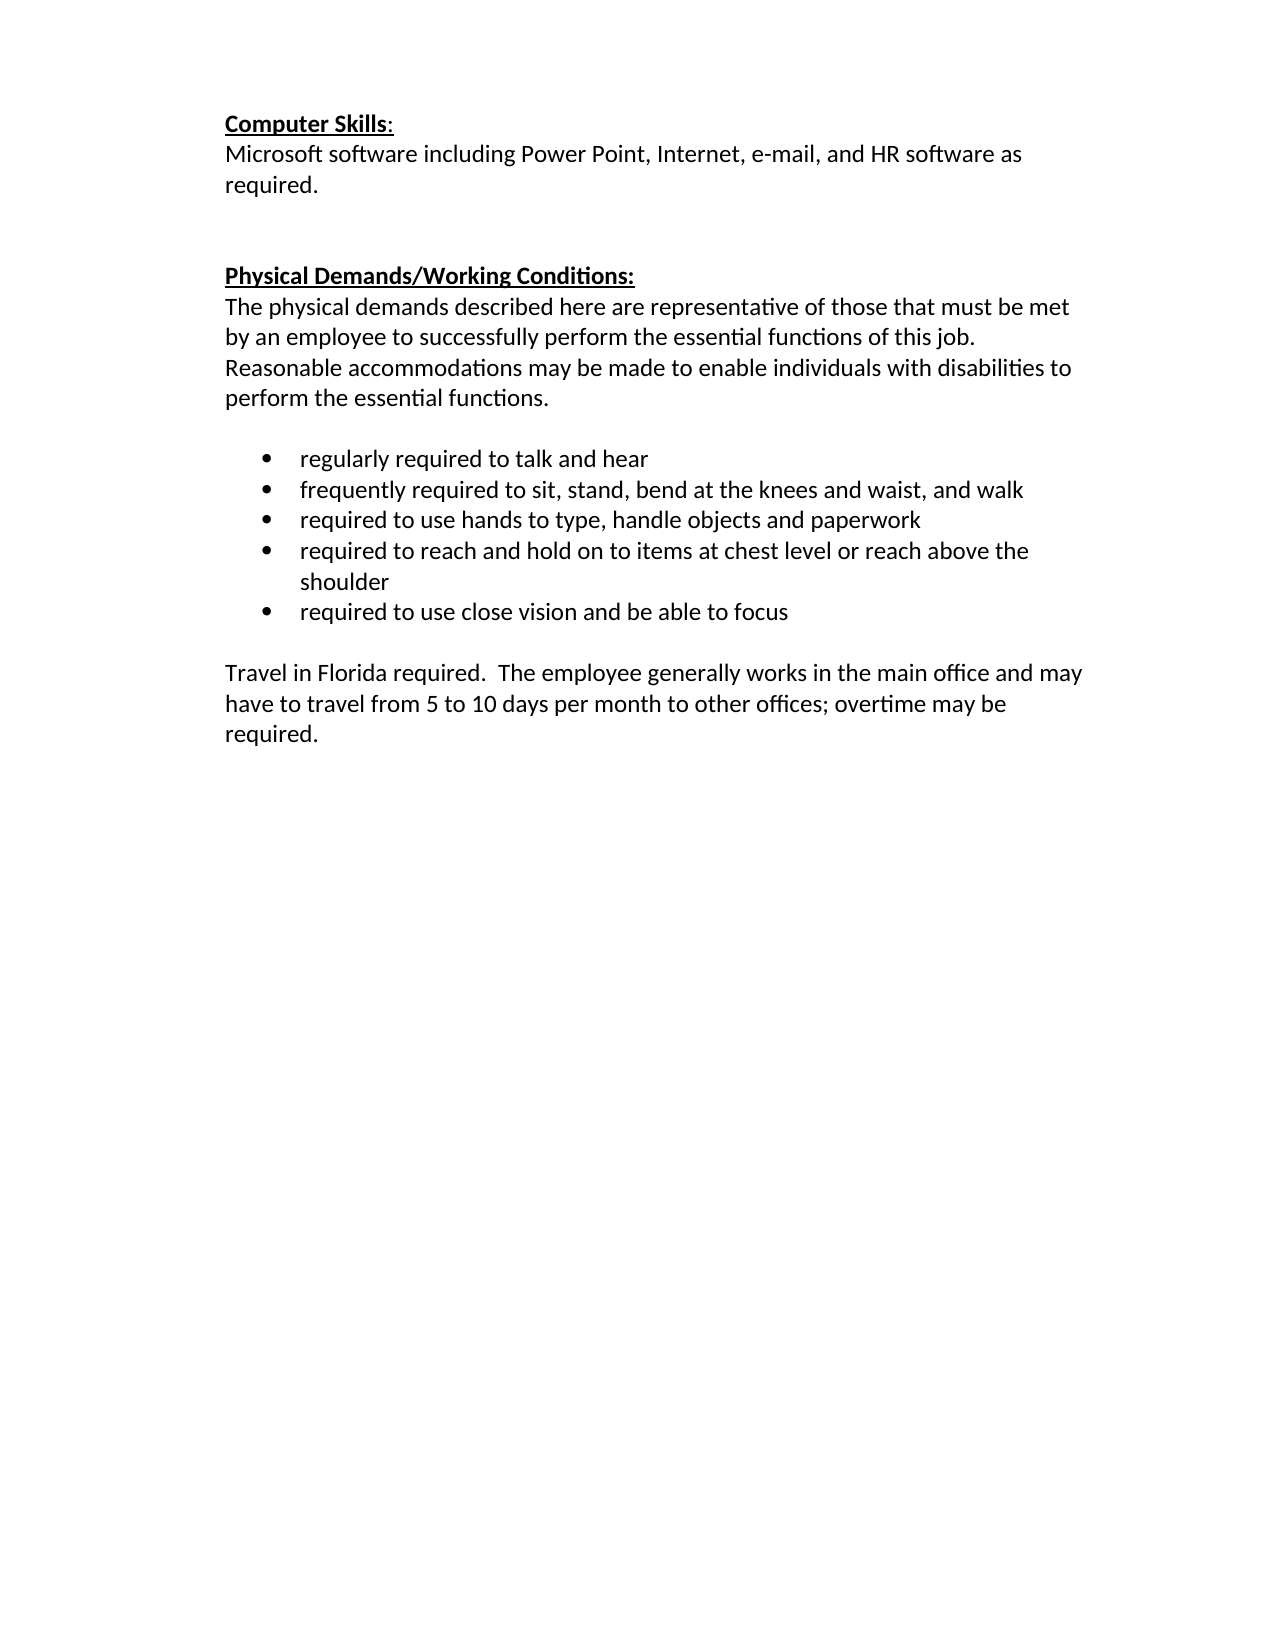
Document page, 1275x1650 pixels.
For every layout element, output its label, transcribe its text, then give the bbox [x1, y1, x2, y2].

text The physical demands described here are representative of those that must be met by an employee to successfully perform the essential functions of this job. Reasonable accommodations may be made to enable individuals with disabilities to perform the essential functions. [225, 291, 1087, 413]
list required to use hands to type, handle objects and paperwork [262, 505, 1087, 535]
text Computer Skills: [225, 108, 1087, 138]
text Travel in Florida required. The employee generally works in the main office and may have to travel from 5 to 10 days per month to other offices; overtime may be required. [225, 657, 1087, 749]
list required to reach and hold on to items at chest level or reach above the shoulder [262, 535, 1087, 596]
list required to use close vision and be able to focus [262, 596, 1087, 627]
list regularly required to talk and hear [262, 444, 1087, 474]
text Physical Demands/Working Conditions: [225, 261, 1087, 291]
text Microsoft software including Power Point, Internet, e-mail, and HR software as required. [225, 138, 1087, 199]
list frequently required to sit, stand, bend at the knees and waist, and walk [262, 474, 1087, 505]
